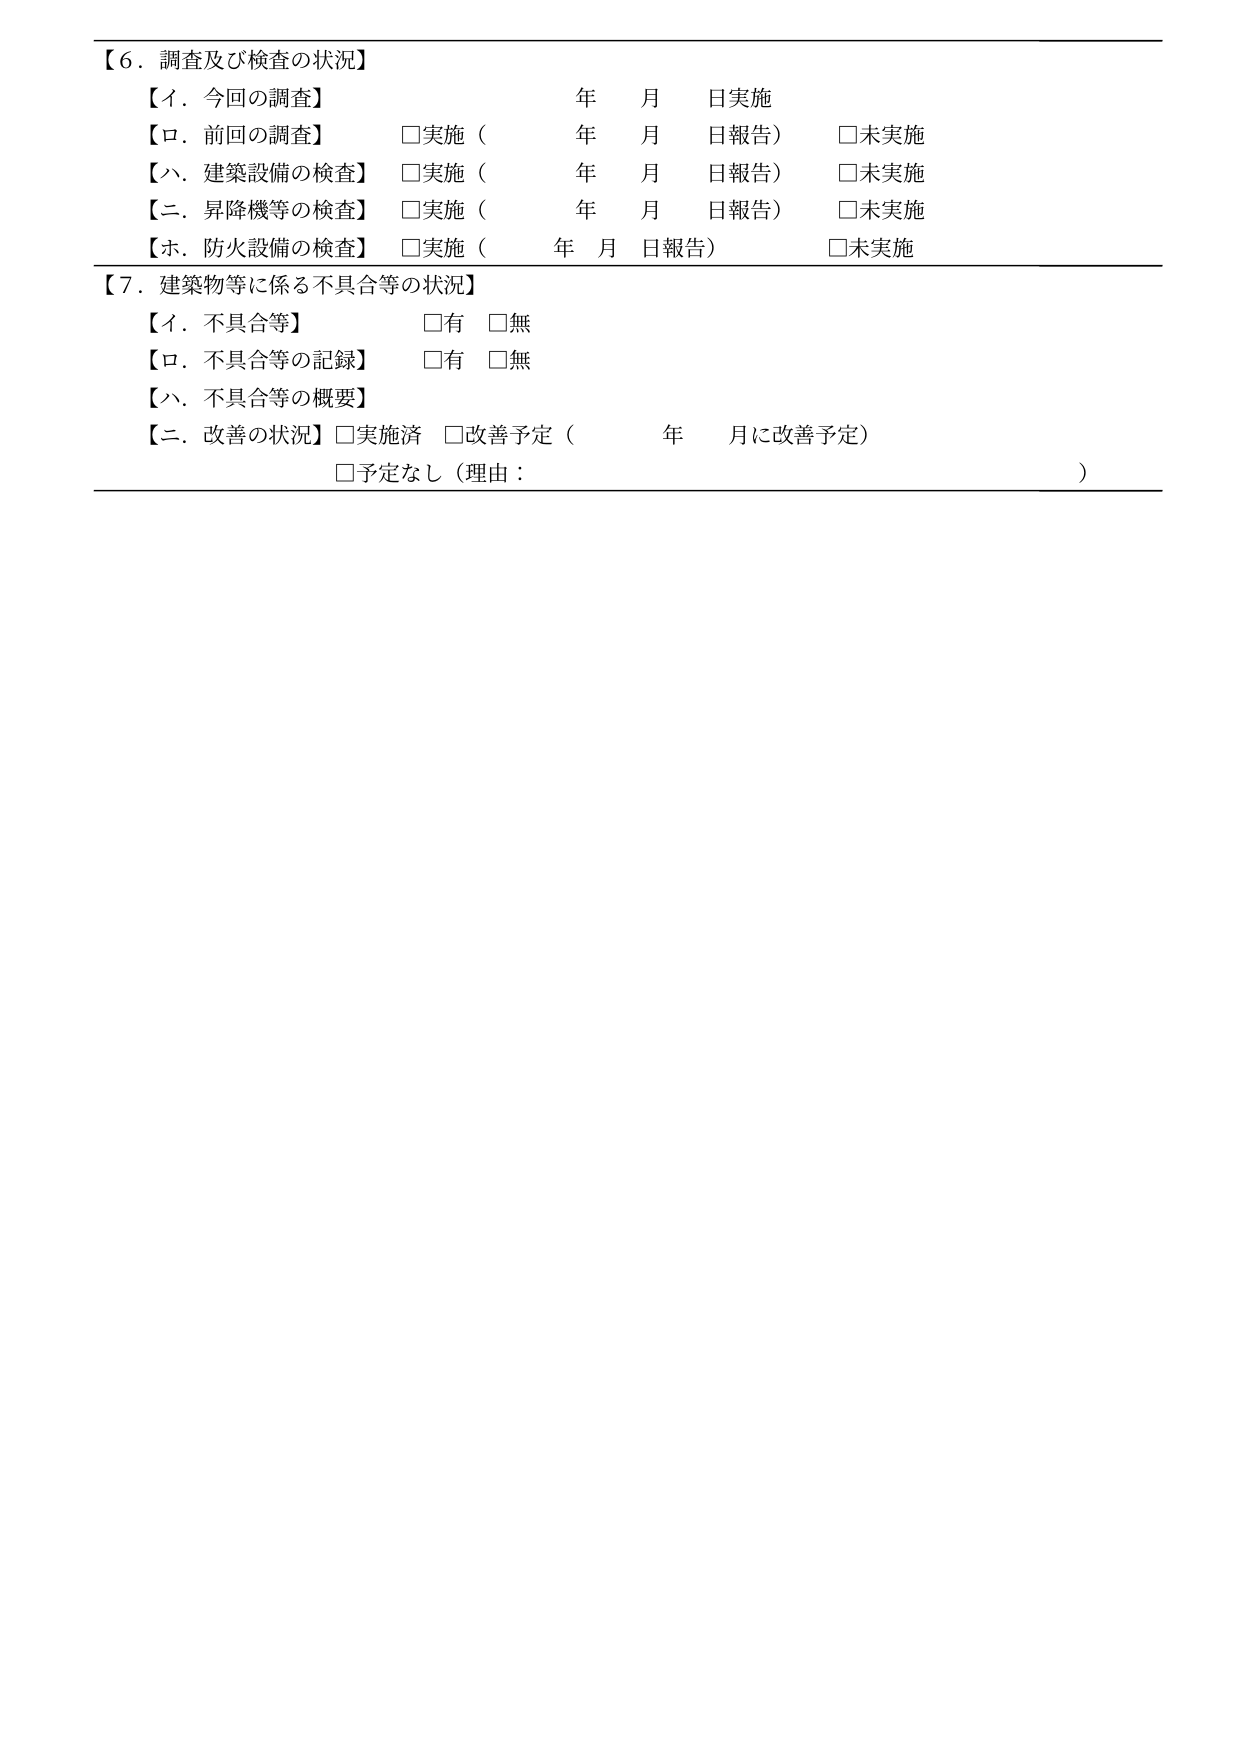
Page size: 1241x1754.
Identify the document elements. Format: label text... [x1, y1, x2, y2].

text 【イ．不具合等】 □有 □無 [94, 303, 1144, 341]
text 【ハ．建築設備の検査】 □実施（ 年 月 日報告） □未実施 [94, 153, 1144, 191]
text 【ニ．昇降機等の検査】 □実施（ 年 月 日報告） □未実施 [94, 191, 1144, 228]
text 【ロ．前回の調査】 □実施（ 年 月 日報告） □未実施 [94, 116, 1144, 153]
text 【ニ．改善の状況】□実施済 □改善予定（ 年 月に改善予定） [94, 416, 1144, 453]
text 【６．調査及び検査の状況】 [94, 42, 1144, 78]
text 【ホ．防火設備の検査】 □実施（ 年 月 日報告） □未実施 [94, 228, 1144, 264]
text □予定なし（理由： ） [94, 453, 1144, 489]
text 【ロ．不具合等の記録】 □有 □無 [94, 341, 1144, 378]
text 【ハ．不具合等の概要】 [94, 378, 1144, 416]
text 【イ．今回の調査】 年 月 日実施 [94, 78, 1144, 116]
text 【７．建築物等に係る不具合等の状況】 [94, 267, 1144, 303]
